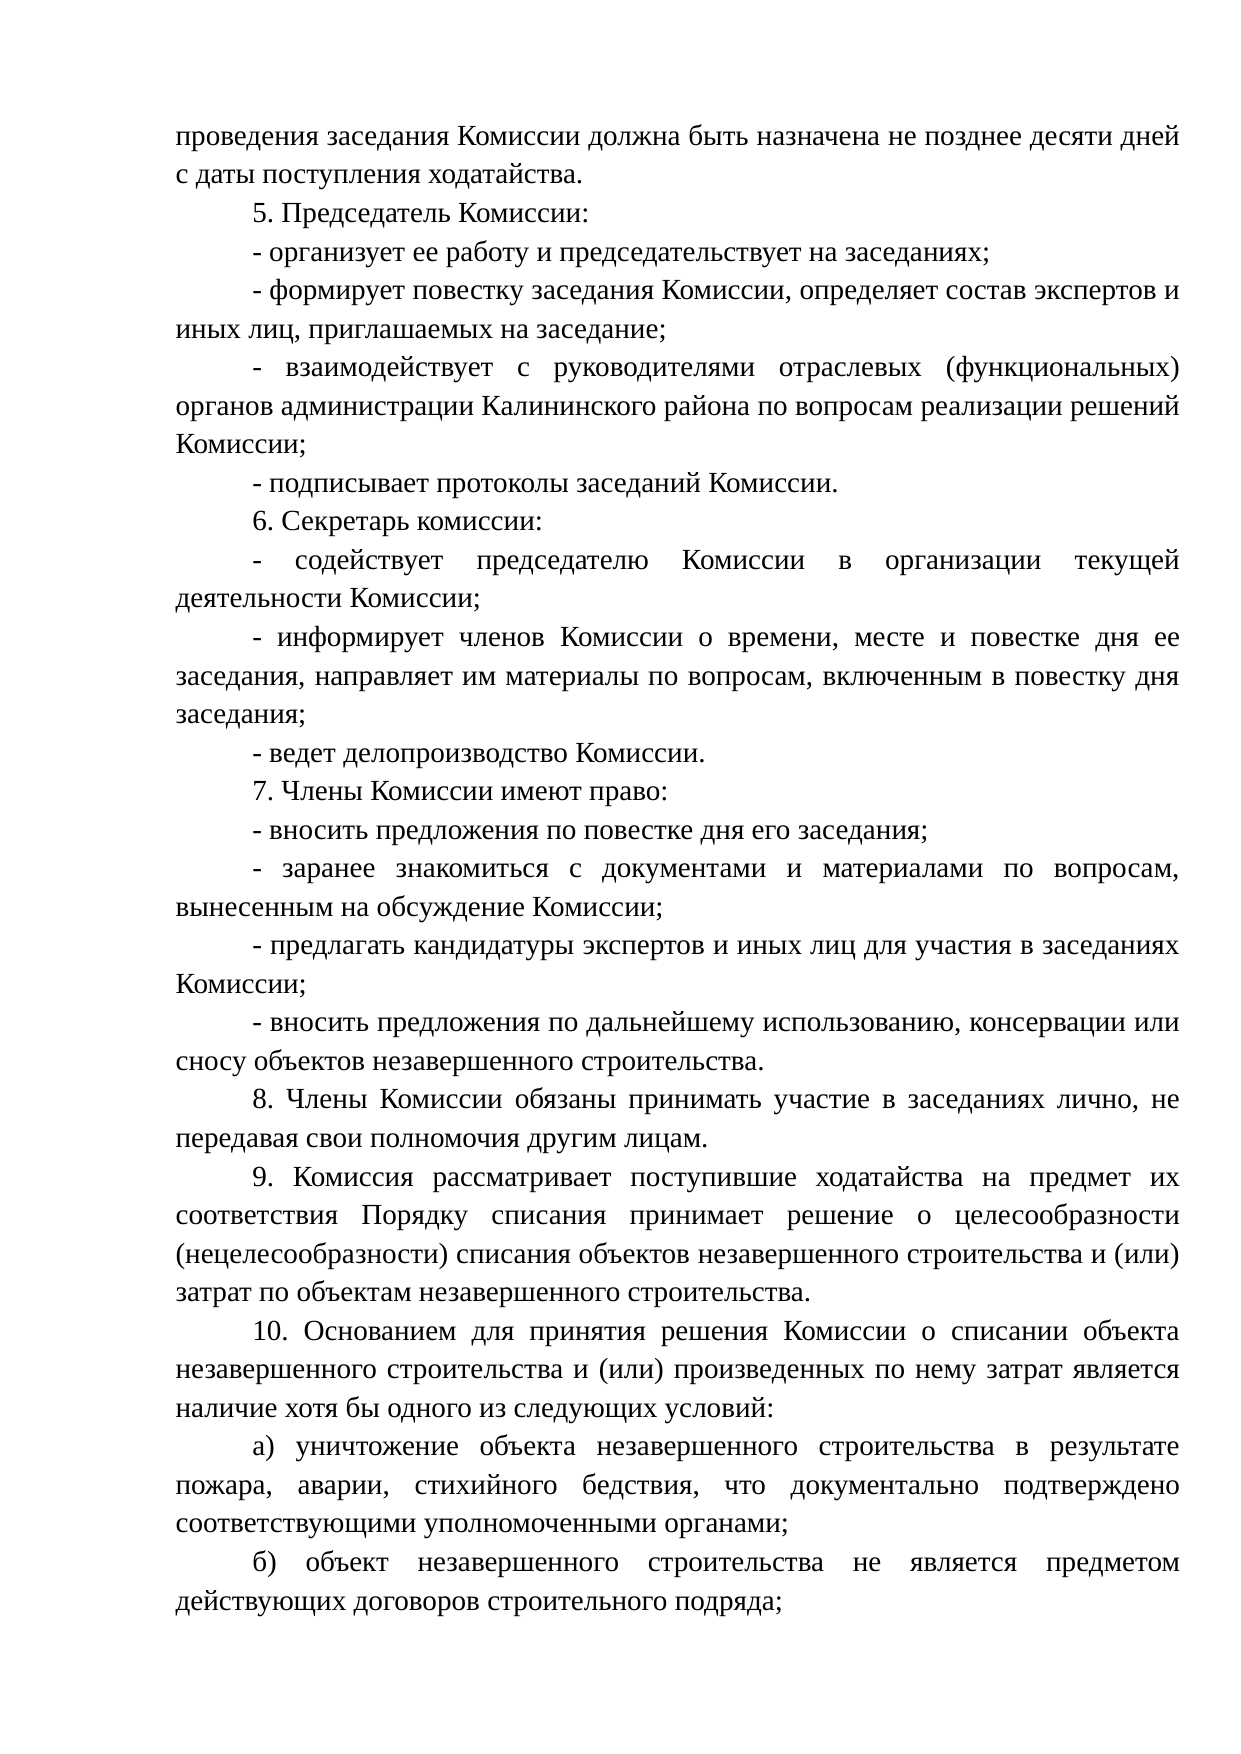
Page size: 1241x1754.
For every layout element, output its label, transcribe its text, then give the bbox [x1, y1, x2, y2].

text 9. Комиссия рассматривает поступившие ходатайства на предмет их соответствия Порядку списания принимает решение о целесообразности (нецелесообразности) списания объектов незавершенного строительства и (или) затрат по объектам незавершенного строительства. [175, 1159, 1181, 1308]
text - формирует повестку заседания Комиссии, определяет состав экспертов и иных лиц, приглашаемых на заседание; [175, 272, 1181, 344]
text - вносить предложения по дальнейшему использованию, консервации или сносу объектов незавершенного строительства. [175, 1004, 1181, 1077]
text 5. Председатель Комиссии: [175, 195, 1181, 229]
text б) объект незавершенного строительства не является предметом действующих договоров строительного подряда; [175, 1544, 1181, 1616]
text - вносить предложения по повестке дня его заседания; [175, 812, 1181, 845]
text - организует ее работу и председательствует на заседаниях; [175, 234, 1181, 267]
text 8. Члены Комиссии обязаны принимать участие в заседаниях лично, не передавая свои полномочия другим лицам. [175, 1082, 1181, 1154]
text - предлагать кандидатуры экспертов и иных лиц для участия в заседаниях Комиссии; [175, 927, 1181, 999]
text - информирует членов Комиссии о времени, месте и повестке дня ее заседания, направляет им материалы по вопросам, включенным в повестку дня заседания; [175, 619, 1181, 730]
text - заранее знакомиться с документами и материалами по вопросам, вынесенным на обсуждение Комиссии; [175, 850, 1181, 922]
text - взаимодействует с руководителями отраслевых (функциональных) органов администрации Калининского района по вопросам реализации решений Комиссии; [175, 349, 1181, 460]
text - содействует председателю Комиссии в организации текущей деятельности Комиссии; [175, 542, 1181, 614]
text - ведет делопроизводство Комиссии. [175, 735, 1181, 768]
text 10. Основанием для принятия решения Комиссии о списании объекта незавершенного строительства и (или) произведенных по нему затрат является наличие хотя бы одного из следующих условий: [175, 1313, 1181, 1423]
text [175, 118, 1181, 190]
text а) уничтожение объекта незавершенного строительства в результате пожара, аварии, стихийного бедствия, что документально подтверждено соответствующими уполномоченными органами; [175, 1428, 1181, 1539]
text - подписывает протоколы заседаний Комиссии. [175, 465, 1181, 498]
text 6. Секретарь комиссии: [175, 503, 1181, 537]
text 7. Члены Комиссии имеют право: [175, 773, 1181, 807]
